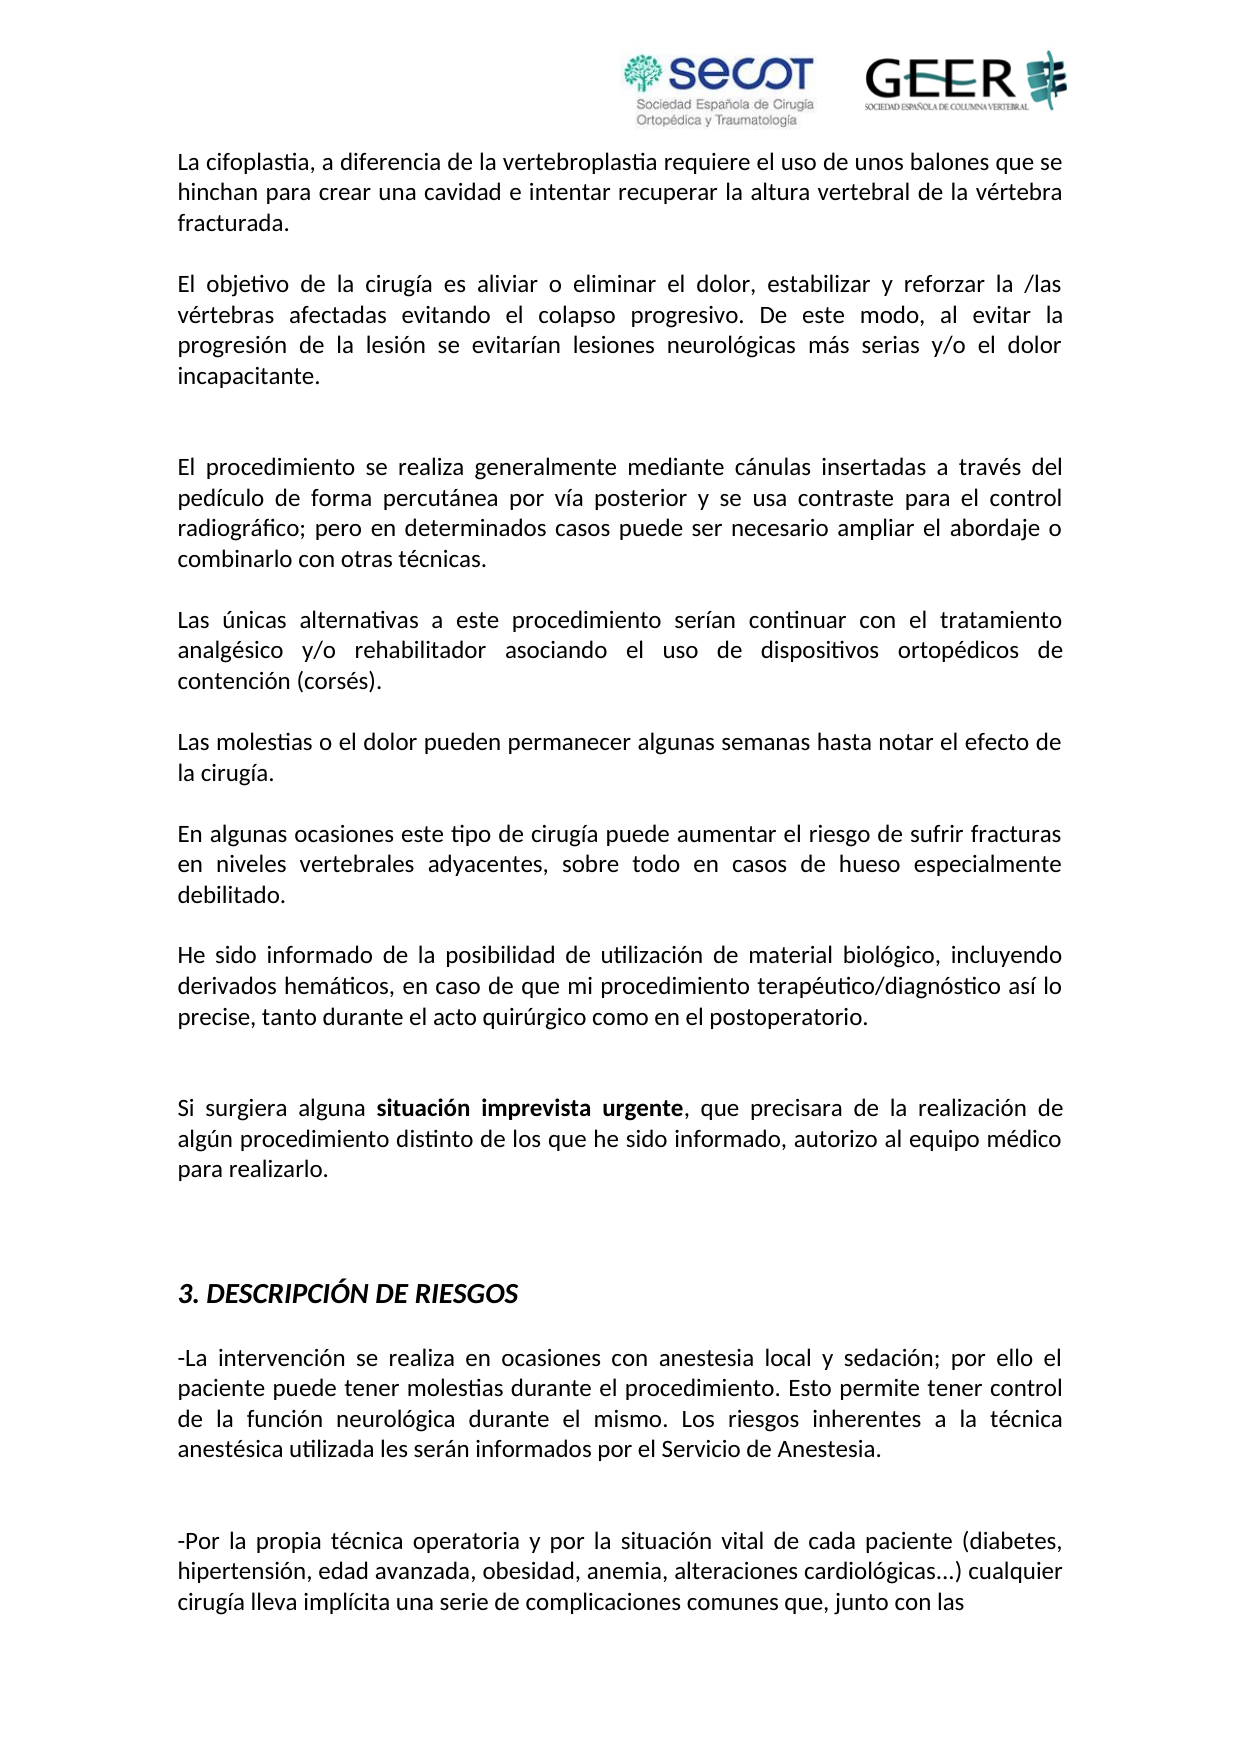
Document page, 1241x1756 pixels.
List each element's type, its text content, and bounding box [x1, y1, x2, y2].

text Si surgiera alguna situación imprevista urgente, que precisara de la realización de algún procedimiento distinto de los que he sido informado, autorizo al equipo médico para realizarlo. [177, 1092, 1063, 1184]
subtitle DESCRIPCIÓN DE RIESGOS [177, 1276, 1171, 1311]
picture [863, 45, 1067, 117]
text Las molestias o el dolor pueden permanecer algunas semanas hasta notar el efecto de la cirugía. [177, 726, 1063, 787]
text -La intervención se realiza en ocasiones con anestesia local y sedación; por ello el paciente puede tener molestias durante el procedimiento. Esto permite tener control de la función neurológica durante el mismo. Los riesgos inherentes a la técnica anestésica utilizada les serán informados por el Servicio de Anestesia. [177, 1342, 1064, 1464]
text -Por la propia técnica operatoria y por la situación vital de cada paciente (diabetes, hipertensión, edad avanzada, obesidad, anemia, alteraciones cardiológicas...) cualquier cirugía lleva implícita una serie de complicaciones comunes que, junto con las [177, 1525, 1064, 1616]
text En algunas ocasiones este tipo de cirugía puede aumentar el riesgo de sufrir fracturas en niveles vertebrales adyacentes, sobre todo en casos de hueso especialmente debilitado. [177, 818, 1063, 909]
text He sido informado de la posibilidad de utilización de material biológico, incluyendo derivados hemáticos, en caso de que mi procedimiento terapéutico/diagnóstico así lo precise, tanto durante el acto quirúrgico como en el postoperatorio. [177, 940, 1064, 1031]
text Las únicas alternativas a este procedimiento serían continuar con el tratamiento analgésico y/o rehabilitador asociando el uso de dispositivos ortopédicos de contención (corsés). [177, 604, 1064, 695]
text El objetivo de la cirugía es aliviar o eliminar el dolor, estabilizar y reforzar la /las vértebras afectadas evitando el colapso progresivo. De este modo, al evitar la progresión de la lesión se evitarían lesiones neurológicas más serias y/o el dolor incapacitante. [177, 268, 1064, 390]
text La cifoplastia, a diferencia de la vertebroplastia requiere el uso de unos balones que se hinchan para crear una cavidad e intentar recuperar la altura vertebral de la vértebra fracturada. [177, 146, 1064, 237]
text El procedimiento se realiza generalmente mediante cánulas insertadas a través del pedículo de forma percutánea por vía posterior y se usa contraste para el control radiográfico; pero en determinados casos puede ser necesario ampliar el abordaje o combinarlo con otras técnicas. [177, 451, 1064, 573]
picture [619, 47, 818, 130]
